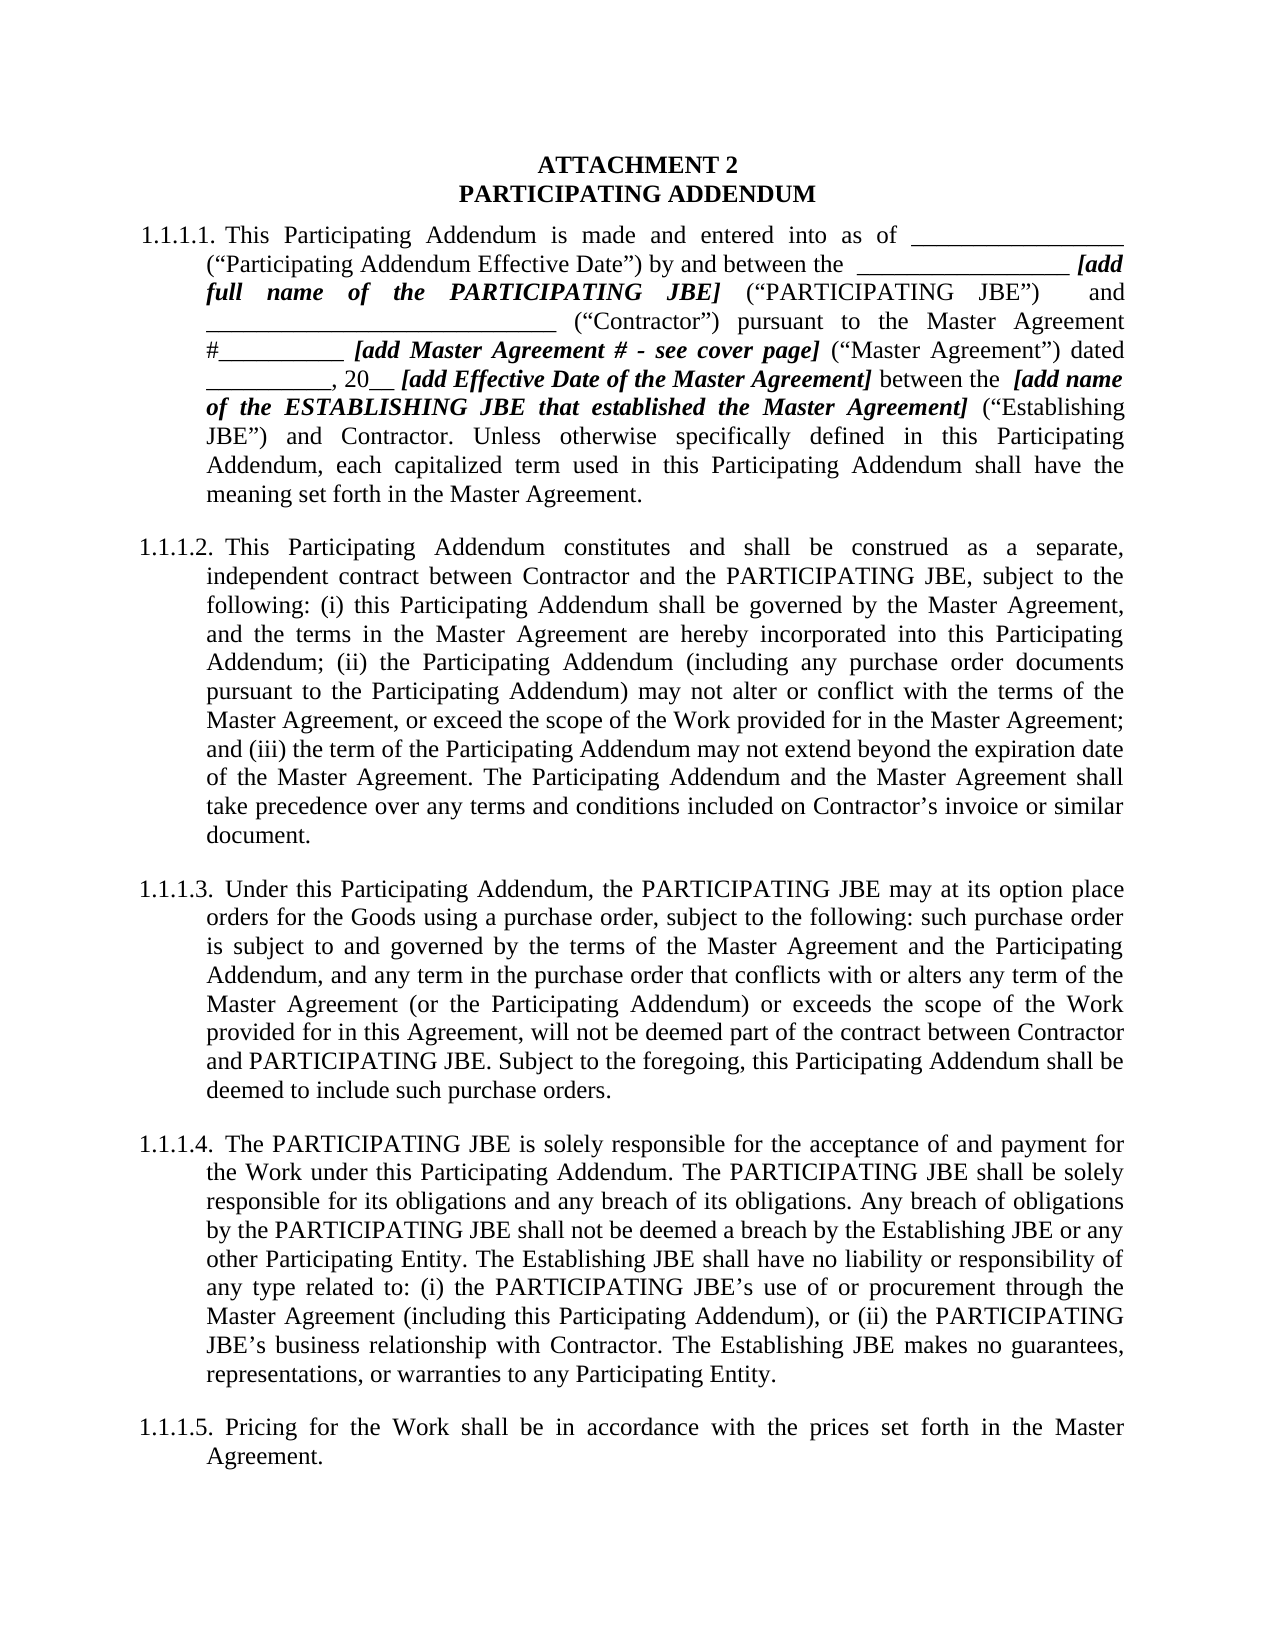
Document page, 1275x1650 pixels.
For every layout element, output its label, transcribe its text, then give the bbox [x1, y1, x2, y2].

list This Participating Addendum constitutes and shall be construed as a separate, independent contract between Contractor and the PARTICIPATING JBE, subject to the following: (i) this Participating Addendum shall be governed by the Master Agreement, and the terms in the Master Agreement are hereby incorporated into this Participating Addendum; (ii) the Participating Addendum (including any purchase order documents pursuant to the Participating Addendum) may not alter or conflict with the terms of the Master Agreement, or exceed the scope of the Work provided for in the Master Agreement; and (iii) the term of the Participating Addendum may not extend beyond the expiration date of the Master Agreement. The Participating Addendum and the Master Agreement shall take precedence over any terms and conditions included on Contractor’s invoice or similar document. [139, 532, 1125, 849]
list This Participating Addendum is made and entered into as of _________________ (“Participating Addendum Effective Date”) by and between the _________________ [add full name of the PARTICIPATING JBE] (“PARTICIPATING JBE”) and ____________________________ (“Contractor”) pursuant to the Master Agreement #__________ [add Master Agreement # - see cover page] (“Master Agreement”) dated __________, 20__ [add Effective Date of the Master Agreement] between the [add name of the ESTABLISHING JBE that established the Master Agreement] (“Establishing JBE”) and Contractor. Unless otherwise specifically defined in this Participating Addendum, each capitalized term used in this Participating Addendum shall have the meaning set forth in the Master Agreement. [141, 220, 1125, 507]
list Pricing for the Work shall be in accordance with the prices set forth in the Master Agreement. [139, 1412, 1125, 1470]
list The PARTICIPATING JBE is solely responsible for the acceptance of and payment for the Work under this Participating Addendum. The PARTICIPATING JBE shall be solely responsible for its obligations and any breach of its obligations. Any breach of obligations by the PARTICIPATING JBE shall not be deemed a breach by the Establishing JBE or any other Participating Entity. The Establishing JBE shall have no liability or responsibility of any type related to: (i) the PARTICIPATING JBE’s use of or procurement through the Master Agreement (including this Participating Addendum), or (ii) the PARTICIPATING JBE’s business relationship with Contractor. The Establishing JBE makes no guarantees, representations, or warranties to any Participating Entity. [139, 1129, 1125, 1387]
text ATTACHMENT 2 [150, 150, 1125, 179]
text PARTICIPATING ADDENDUM [150, 179, 1125, 207]
list Under this Participating Addendum, the PARTICIPATING JBE may at its option place orders for the Goods using a purchase order, subject to the following: such purchase order is subject to and governed by the terms of the Master Agreement and the Participating Addendum, and any term in the purchase order that conflicts with or alters any term of the Master Agreement (or the Participating Addendum) or exceeds the scope of the Work provided for in this Agreement, will not be deemed part of the contract between Contractor and PARTICIPATING JBE. Subject to the foregoing, this Participating Addendum shall be deemed to include such purchase orders. [139, 874, 1125, 1104]
